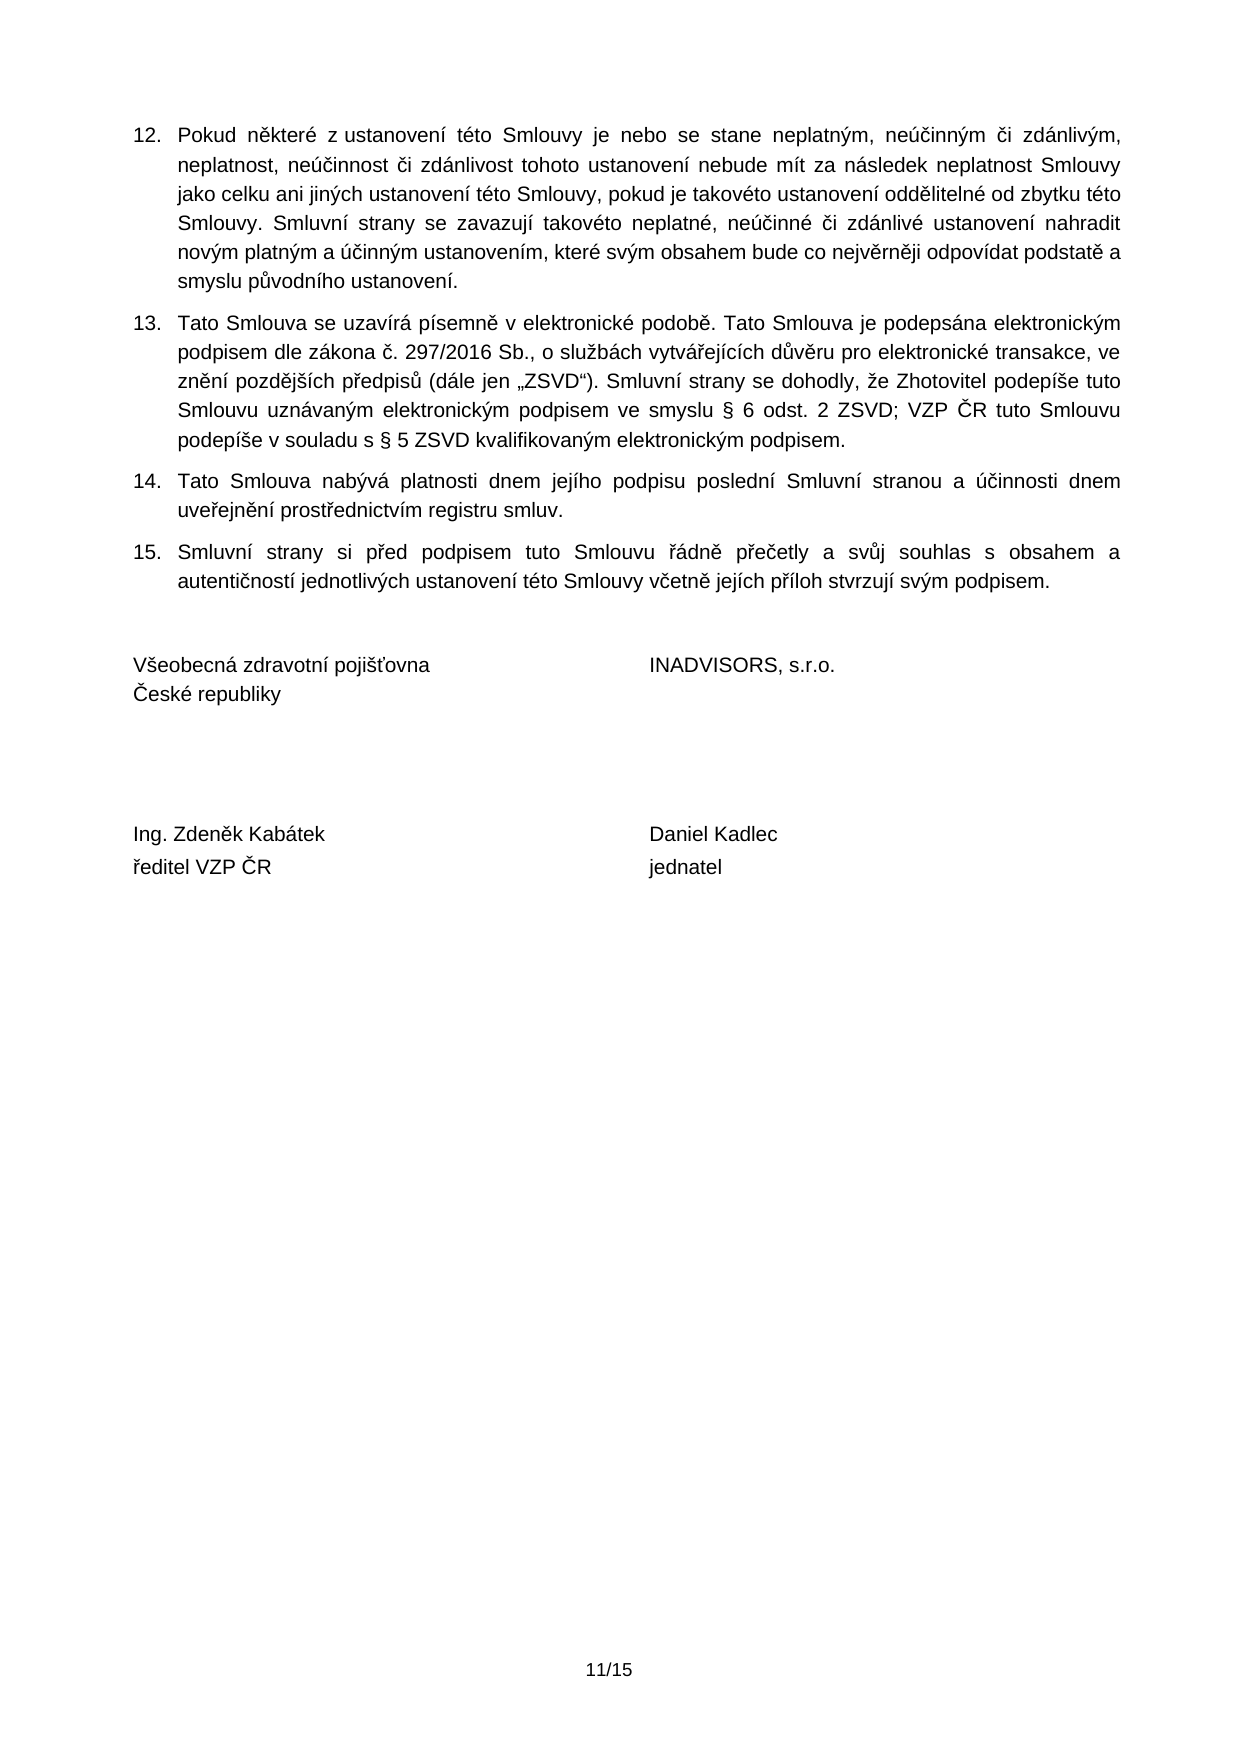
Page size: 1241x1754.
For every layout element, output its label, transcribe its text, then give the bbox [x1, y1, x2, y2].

list Pokud některé z ustanovení této Smlouvy je nebo se stane neplatným, neúčinným či zdánlivým, neplatnost, neúčinnost či zdánlivost tohoto ustanovení nebude mít za následek neplatnost Smlouvy jako celku ani jiných ustanovení této Smlouvy, pokud je takovéto ustanovení oddělitelné od zbytku této Smlouvy. Smluvní strany se zavazují takovéto neplatné, neúčinné či zdánlivé ustanovení nahradit novým platným a účinným ustanovením, které svým obsahem bude co nejvěrněji odpovídat podstatě a smyslu původního ustanovení. [133, 118, 1122, 293]
text ředitel VZP ČR jednatel [133, 849, 1122, 878]
list Smluvní strany si před podpisem tuto Smlouvu řádně přečetly a svůj souhlas s obsahem a autentičností jednotlivých ustanovení této Smlouvy včetně jejích příloh stvrzují svým podpisem. [133, 535, 1122, 593]
list Tato Smlouva nabývá platnosti dnem jejího podpisu poslední Smluvní stranou a účinnosti dnem uveřejnění prostřednictvím registru smluv. [133, 464, 1122, 522]
text Ing. Zdeněk Kabátek Daniel Kadlec [133, 822, 1122, 846]
list Tato Smlouva se uzavírá písemně v elektronické podobě. Tato Smlouva je podepsána elektronickým podpisem dle zákona č. 297/2016 Sb., o službách vytvářejících důvěru pro elektronické transakce, ve znění pozdějších předpisů (dále jen „ZSVD“). Smluvní strany se dohodly, že Zhotovitel podepíše tuto Smlouvu uznávaným elektronickým podpisem ve smyslu § 6 odst. 2 ZSVD; VZP ČR tuto Smlouvu podepíše v souladu s § 5 ZSVD kvalifikovaným elektronickým podpisem. [133, 306, 1122, 451]
text Všeobecná zdravotní pojišťovna INADVISORS, s.r.o. [133, 647, 1122, 676]
text České republiky [133, 676, 1122, 706]
